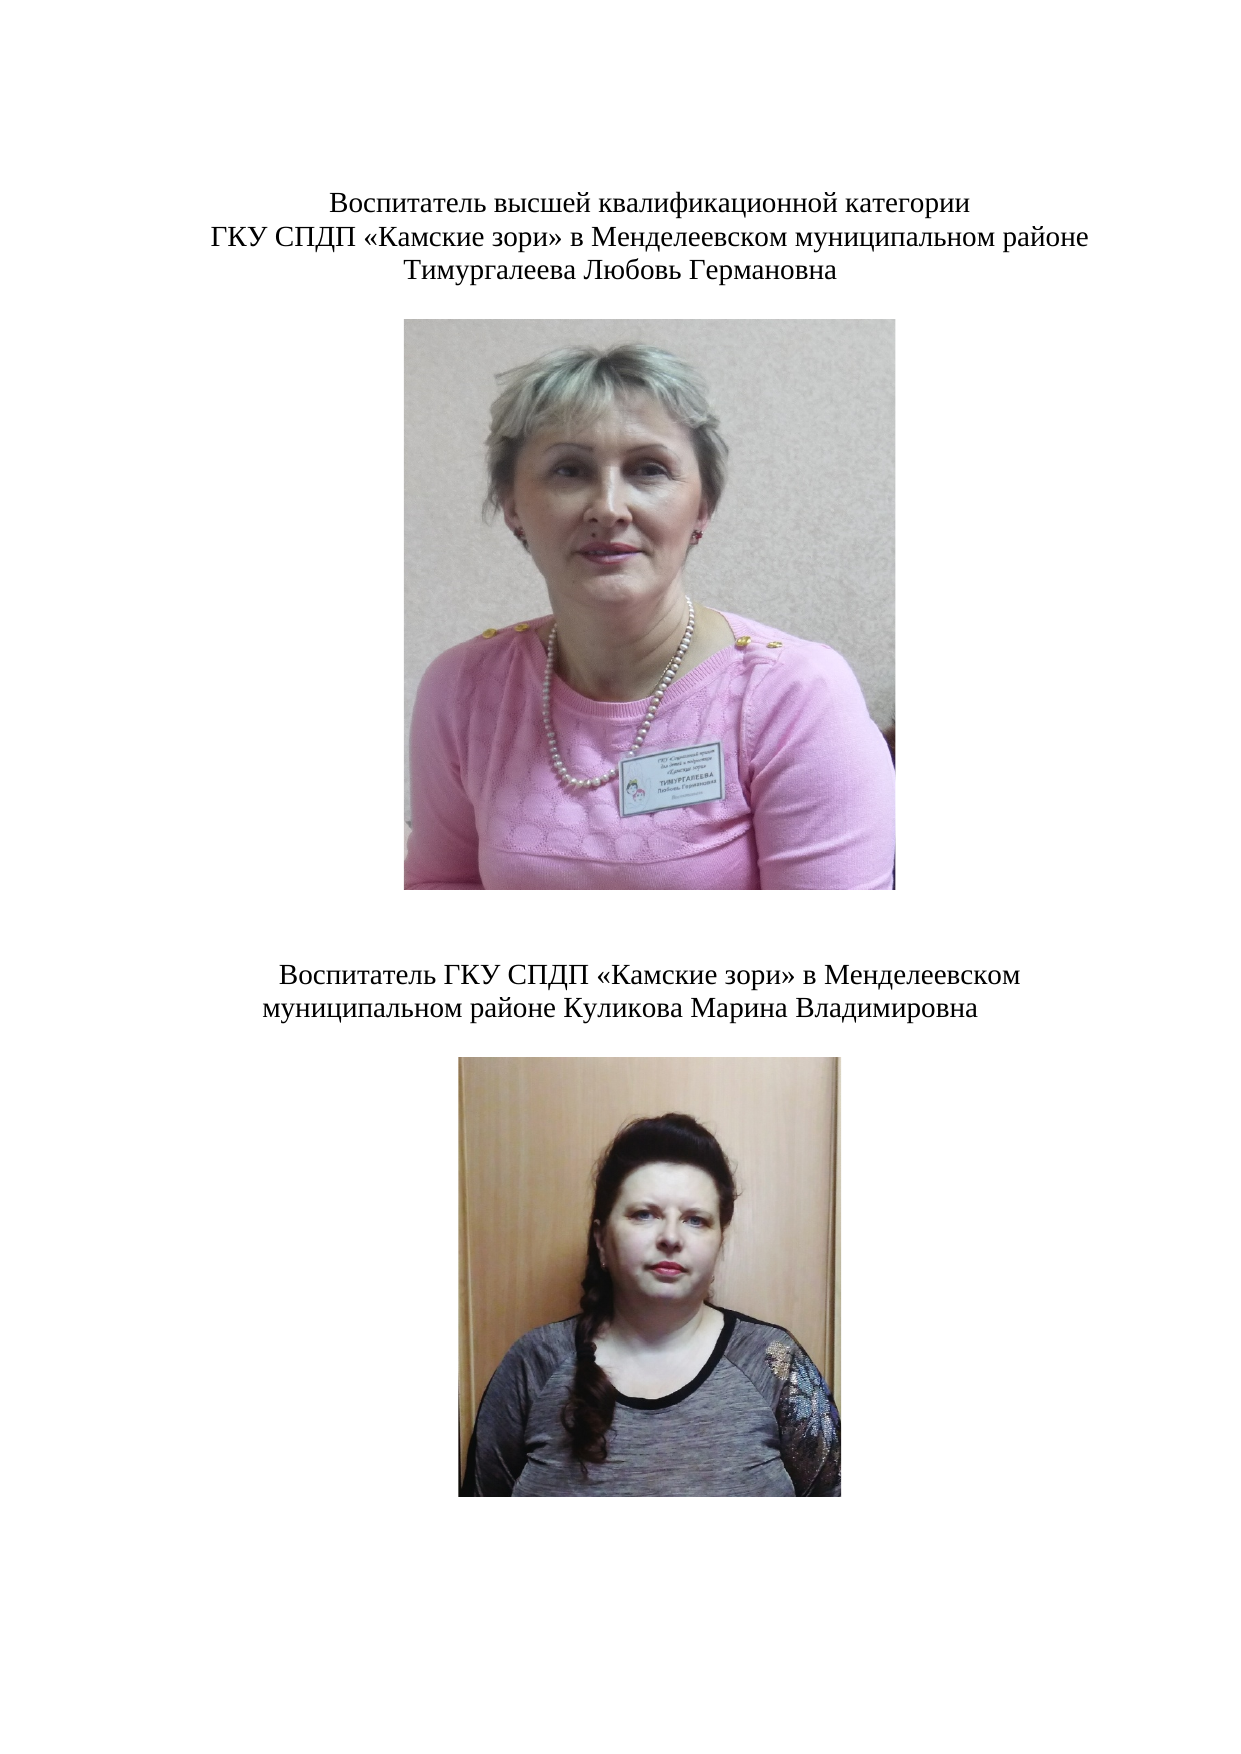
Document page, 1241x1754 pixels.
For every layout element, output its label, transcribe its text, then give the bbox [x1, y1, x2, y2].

text ГКУ СПДП «Камские зори» в Менделеевском муниципальном районе Тимургалеева Любовь Германовна [118, 219, 1122, 286]
text Воспитатель высшей квалификационной категории [118, 185, 1122, 219]
picture [458, 1057, 842, 1497]
picture [403, 319, 896, 890]
text Воспитатель ГКУ СПДП «Камские зори» в Менделеевском муниципальном районе Куликова Марина Владимировна [118, 957, 1122, 1024]
